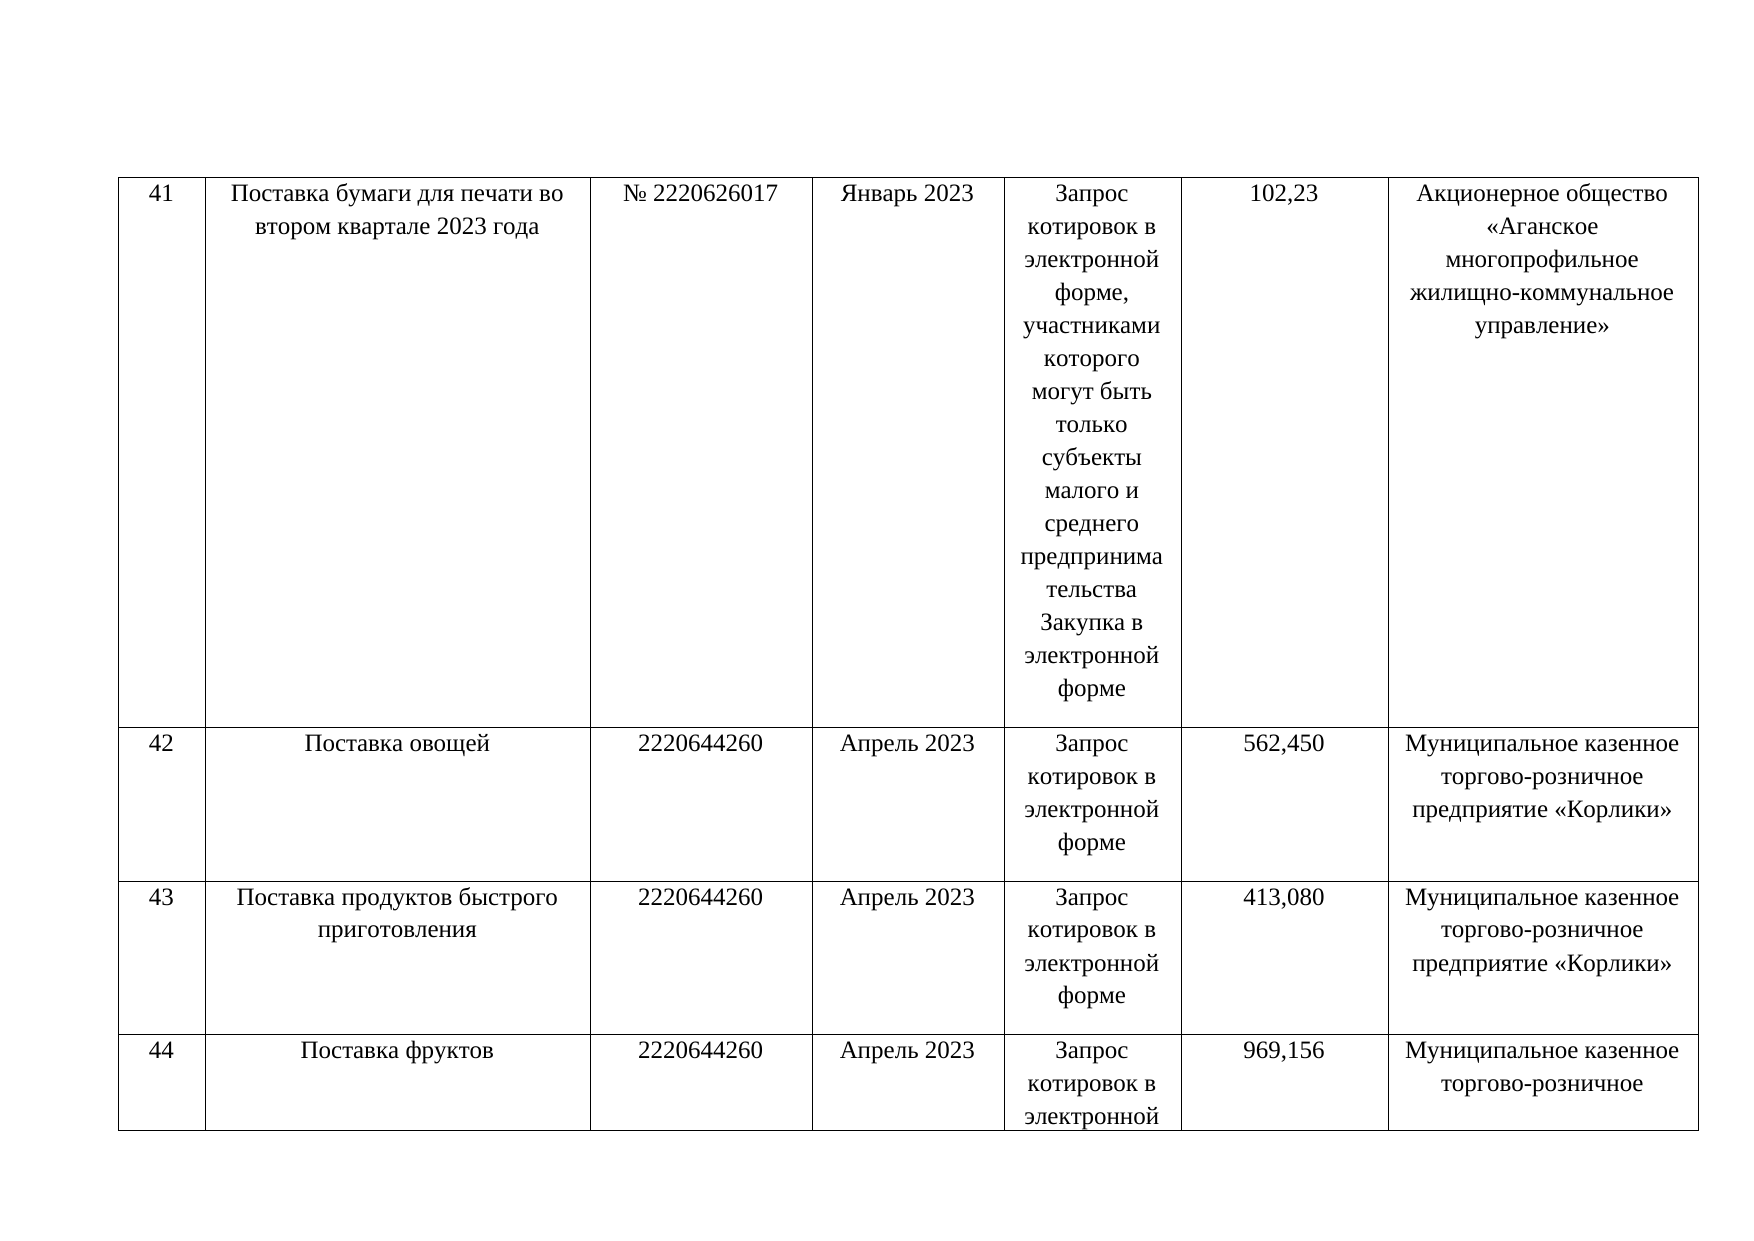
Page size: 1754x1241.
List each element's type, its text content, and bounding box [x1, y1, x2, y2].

table_cell 2220644260 [591, 882, 812, 1034]
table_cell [1389, 1035, 1698, 1130]
table_cell 413,080 [1182, 882, 1388, 1034]
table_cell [1005, 1035, 1181, 1130]
table_cell 44 [119, 1035, 205, 1130]
table_cell 2220644260 [591, 1035, 812, 1130]
table_cell Поставка продуктов быстрого приготовления [206, 882, 590, 1034]
table_cell 2220644260 [591, 728, 812, 881]
table_cell 41 [119, 178, 205, 727]
table_cell Запрос котировок в электронной форме [1005, 882, 1181, 1034]
table_cell Поставка бумаги для печати во втором квартале 2023 года [206, 178, 590, 727]
table_cell Апрель 2023 [813, 1035, 1004, 1130]
table_cell Запрос котировок в электронной форме [1005, 728, 1181, 881]
table_cell 42 [119, 728, 205, 881]
table_cell 562,450 [1182, 728, 1388, 881]
table_cell Апрель 2023 [813, 882, 1004, 1034]
table_cell 969,156 [1182, 1035, 1388, 1130]
table_cell 102,23 [1182, 178, 1388, 727]
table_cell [1389, 178, 1698, 727]
table_cell Апрель 2023 [813, 728, 1004, 881]
table_cell Поставка овощей [206, 728, 590, 881]
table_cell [1389, 882, 1698, 1034]
table_cell 43 [119, 882, 205, 1034]
table_cell Муниципальное казенное торгово-розничное предприятие «Корлики» [1389, 728, 1698, 881]
table_cell № 2220626017 [591, 178, 812, 727]
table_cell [1005, 178, 1181, 727]
table_cell Поставка фруктов [206, 1035, 590, 1130]
table_cell Январь 2023 [813, 178, 1004, 727]
